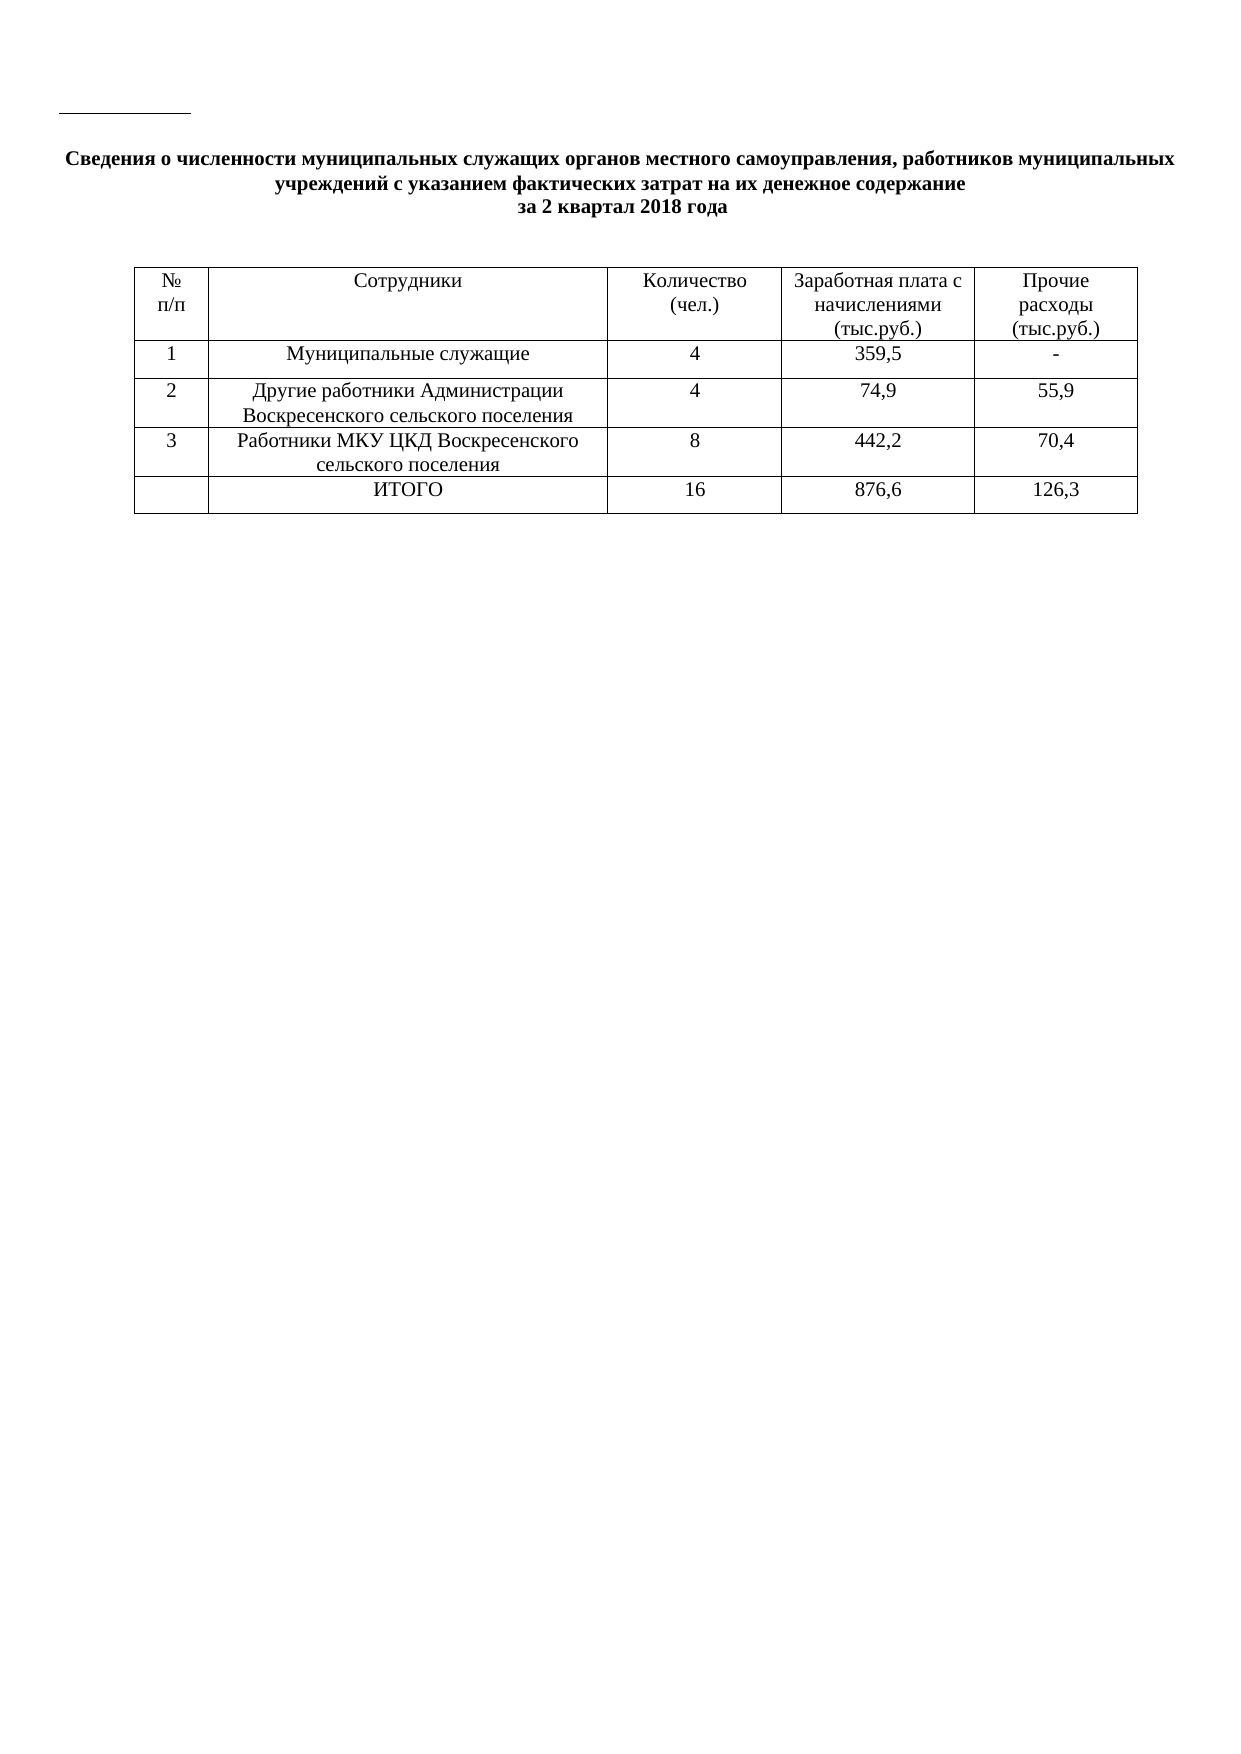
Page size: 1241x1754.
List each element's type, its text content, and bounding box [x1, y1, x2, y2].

table_cell 55,9 [975, 379, 1137, 427]
table_cell 126,3 [975, 477, 1137, 513]
table_cell - [975, 341, 1137, 377]
table_cell 442,2 [782, 428, 974, 476]
table_cell 74,9 [782, 379, 974, 427]
text Сведения о численности муниципальных служащих органов местного самоуправления, работников муниципальных учреждений с указанием фактических затрат на их денежное содержание [59, 146, 1181, 194]
table_cell 1 [135, 341, 208, 377]
table_cell [135, 477, 208, 513]
table_header Количество (чел.) [608, 268, 781, 340]
table_header Заработная плата с начислениями (тыс.руб.) [782, 268, 974, 340]
table_cell 876,6 [782, 477, 974, 513]
table_cell 2 [135, 379, 208, 427]
table_cell 3 [135, 428, 208, 476]
table_header № п/п [135, 268, 208, 340]
table_cell Муниципальные служащие [209, 341, 607, 377]
table_cell 4 [608, 341, 781, 377]
table_cell ИТОГО [209, 477, 607, 513]
table_header Сотрудники [209, 268, 607, 340]
table_cell 359,5 [782, 341, 974, 377]
table_cell 70,4 [975, 428, 1137, 476]
text за 2 квартал 2018 года [59, 194, 1181, 218]
table_cell Работники МКУ ЦКД Воскресенского сельского поселения [209, 428, 607, 476]
table_cell 16 [608, 477, 781, 513]
table_header Прочие расходы (тыс.руб.) [975, 268, 1137, 340]
table_cell 8 [608, 428, 781, 476]
table_cell Другие работники Администрации Воскресенского сельского поселения [209, 379, 607, 427]
table_cell 4 [608, 379, 781, 427]
